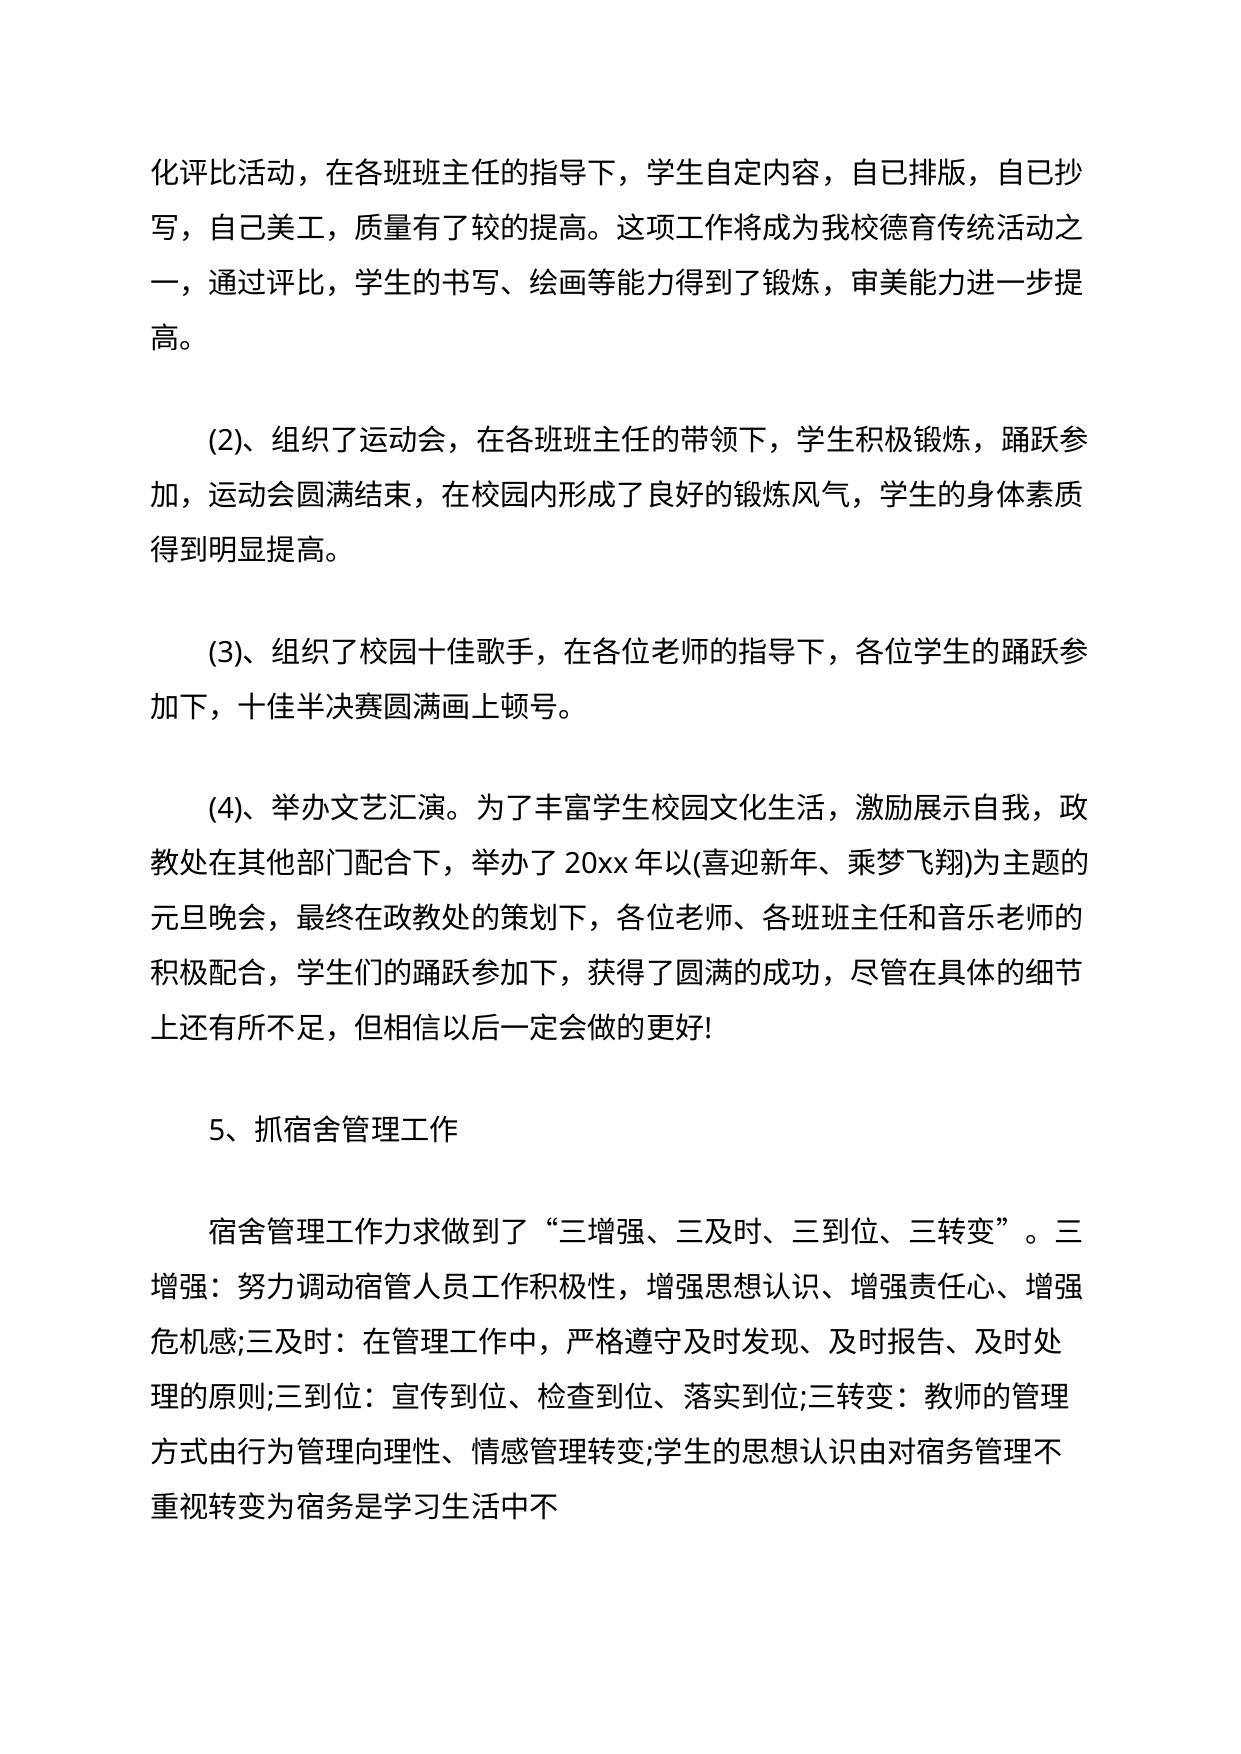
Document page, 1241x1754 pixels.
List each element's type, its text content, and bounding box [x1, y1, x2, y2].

text (3)、组织了校园十佳歌手，在各位老师的指导下，各位学生的踊跃参加下，十佳半决赛圆满画上顿号。 [150, 628, 1090, 725]
text 宿舍管理工作力求做到了“三增强、三及时、三到位、三转变”。三增强：努力调动宿管人员工作积极性，增强思想认识、增强责任心、增强危机感;三及时：在管理工作中，严格遵守及时发现、及时报告、及时处理的原则;三到位：宣传到位、检查到位、落实到位;三转变：教师的管理方式由行为管理向理性、情感管理转变;学生的思想认识由对宿务管理不重视转变为宿务是学习生活中不 [150, 1209, 1090, 1526]
text (2)、组织了运动会，在各班班主任的带领下，学生积极锻炼，踊跃参加，运动会圆满结束，在校园内形成了良好的锻炼风气，学生的身体素质得到明显提高。 [150, 416, 1090, 569]
text (4)、举办文艺汇演。为了丰富学生校园文化生活，激励展示自我，政教处在其他部门配合下，举办了20xx年以(喜迎新年、乘梦飞翔)为主题的元旦晚会，最终在政教处的策划下，各位老师、各班班主任和音乐老师的积极配合，学生们的踊跃参加下，获得了圆满的成功，尽管在具体的细节上还有所不足，但相信以后一定会做的更好! [150, 785, 1090, 1047]
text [150, 150, 1090, 357]
text 5、抓宿舍管理工作 [150, 1107, 1090, 1149]
